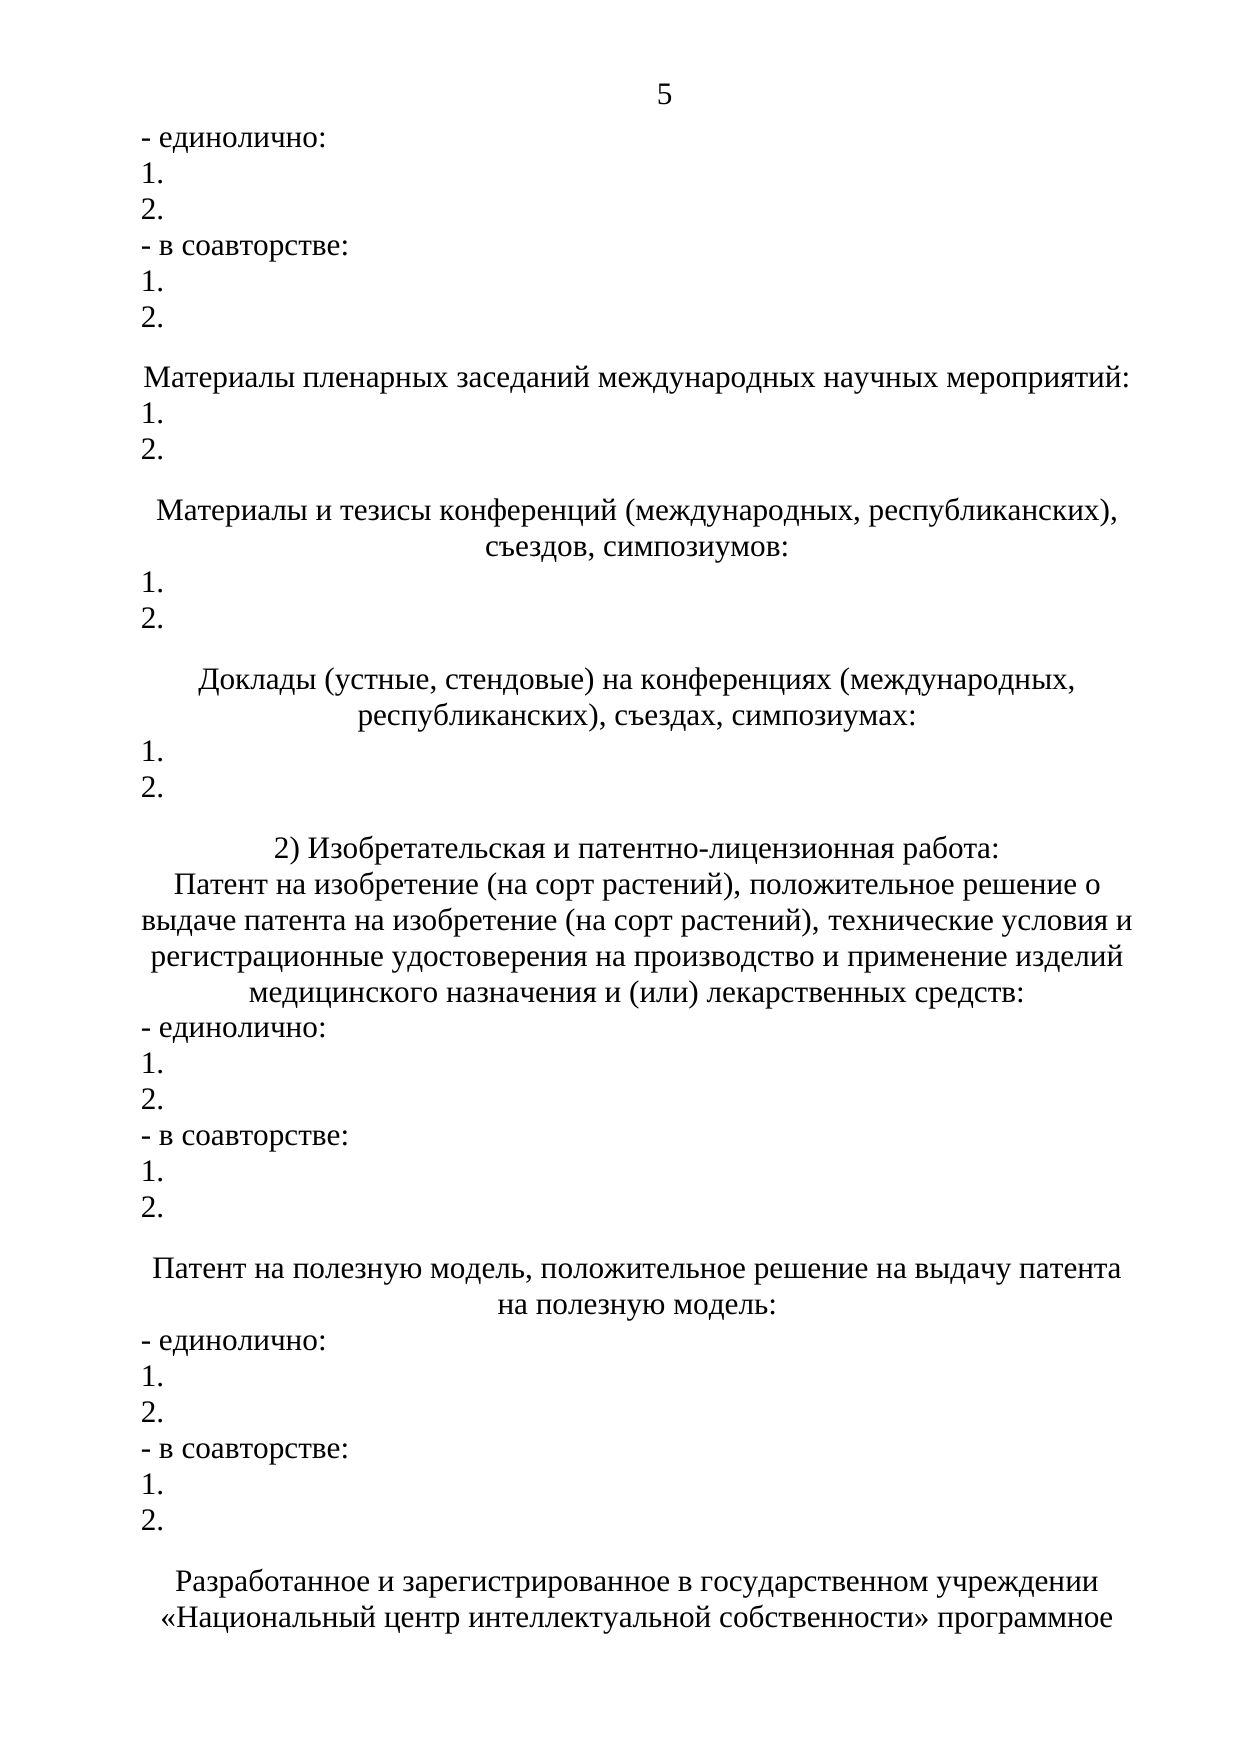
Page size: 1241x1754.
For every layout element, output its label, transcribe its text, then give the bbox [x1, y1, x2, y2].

table_cell Патент на изобретение (на сорт растений), положительное решение о выдаче патента на изобретение (на сорт растений), технические условия и регистрационные удостоверения на производство и применение изделий медицинского назначения и (или) лекарственных средств: - единолично: 1. 2. - в соавторстве: 1. 2. [129, 865, 1145, 1249]
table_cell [129, 1562, 1145, 1634]
table_cell 2) Изобретательская и патентно-лицензионная работа: [129, 804, 1145, 865]
table_cell Патент на полезную модель, положительное решение на выдачу патента на полезную модель: - единолично: 1. 2. - в соавторстве: 1. 2. [129, 1249, 1145, 1562]
table_cell Материалы пленарных заседаний международных научных мероприятий: 1. 2. Материалы и тезисы конференций (международных, республиканских), съездов, симпозиумов: 1. 2. [129, 334, 1145, 660]
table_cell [129, 118, 1145, 334]
table_cell Доклады (устные, стендовые) на конференциях (международных, республиканских), съездах, симпозиумах: 1. 2. [129, 660, 1145, 804]
